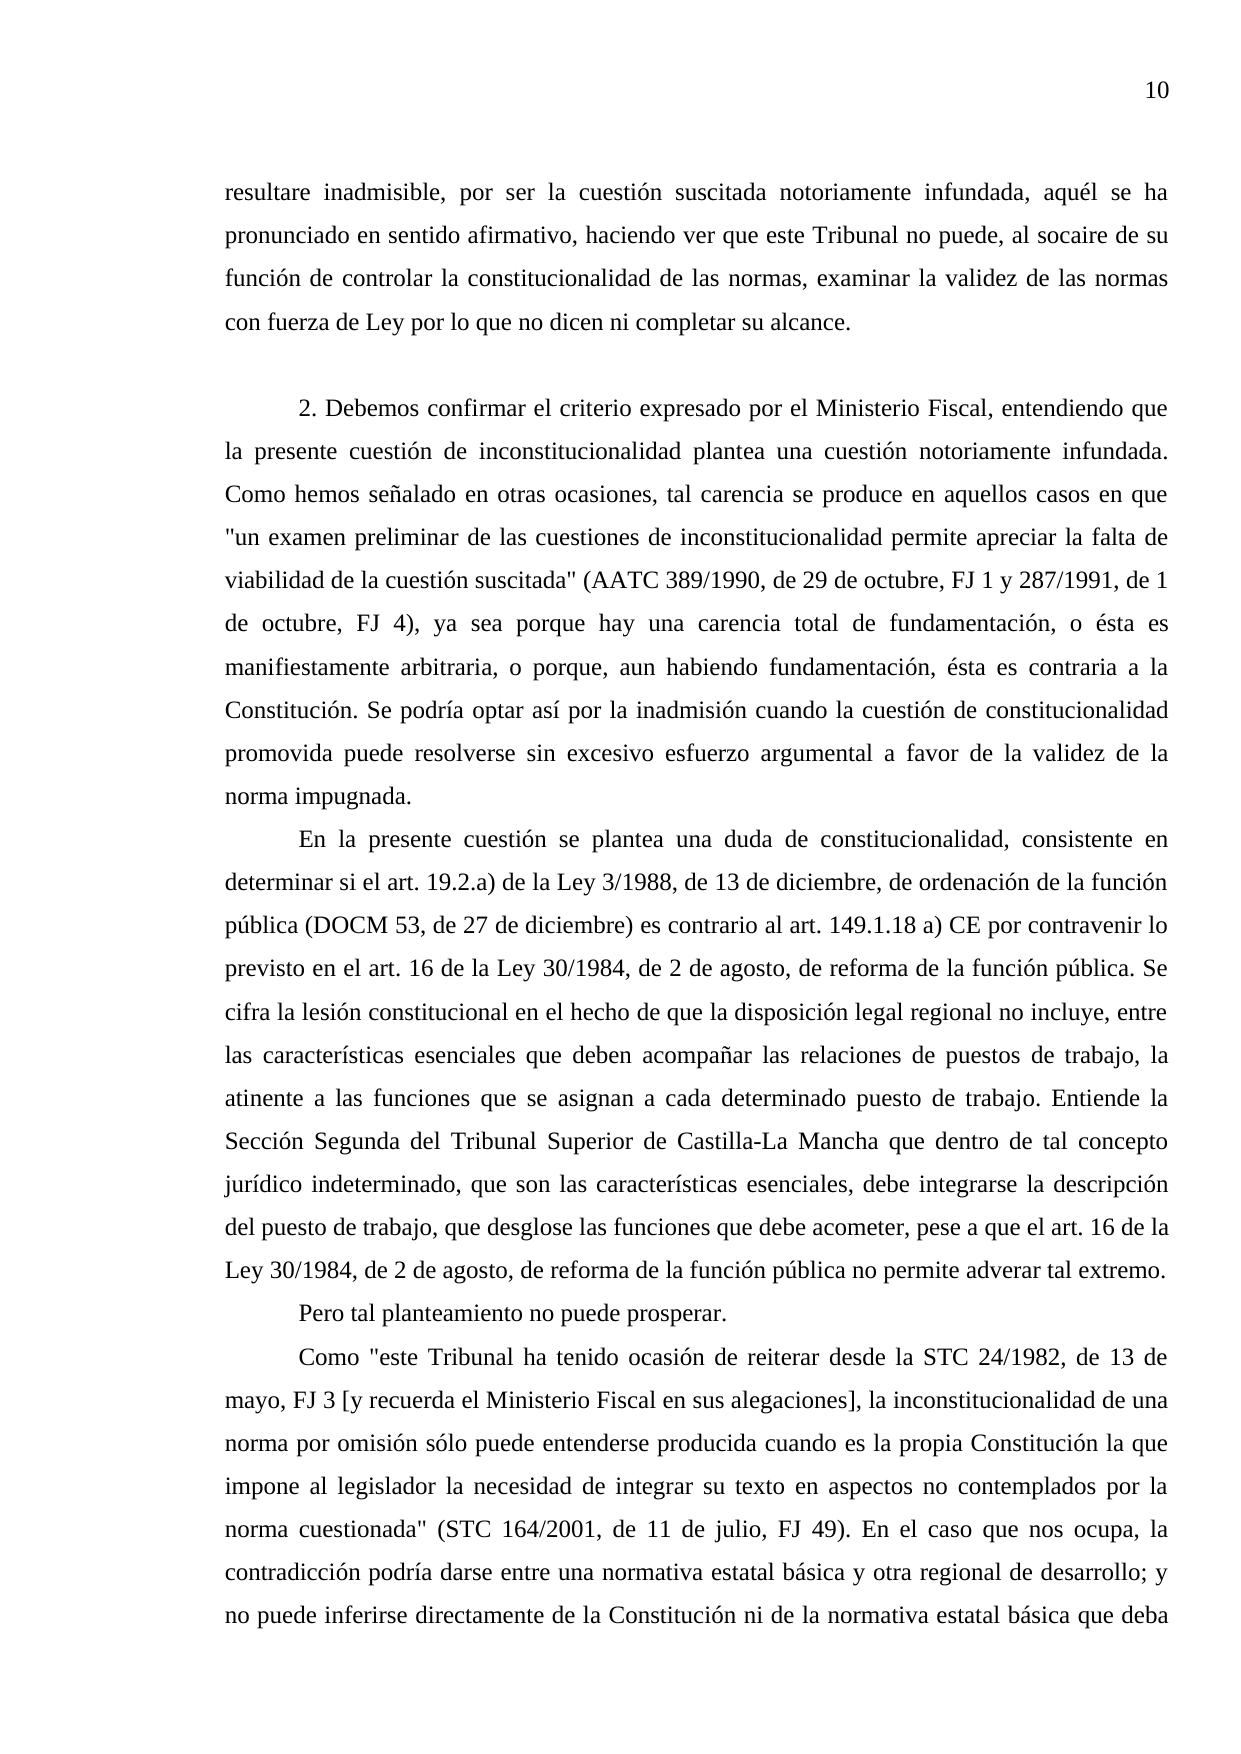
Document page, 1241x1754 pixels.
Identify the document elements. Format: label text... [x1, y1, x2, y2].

text Pero tal planteamiento no puede prosperar. [224, 1298, 1169, 1327]
text 2. Debemos confirmar el criterio expresado por el Ministerio Fiscal, entendiendo que la presente cuestión de inconstitucionalidad plantea una cuestión notoriamente infundada. Como hemos señalado en otras ocasiones, tal carencia se produce en aquellos casos en que "un examen preliminar de las cuestiones de inconstitucionalidad permite apreciar la falta de viabilidad de la cuestión suscitada" (AATC 389/1990, de 29 de octubre, FJ 1 y 287/1991, de 1 de octubre, FJ 4), ya sea porque hay una carencia total de fundamentación, o ésta es manifiestamente arbitraria, o porque, aun habiendo fundamentación, ésta es contraria a la Constitución. Se podría optar así por la inadmisión cuando la cuestión de constitucionalidad promovida puede resolverse sin excesivo esfuerzo argumental a favor de la validez de la norma impugnada. [224, 393, 1169, 810]
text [224, 177, 1169, 335]
text En la presente cuestión se plantea una duda de constitucionalidad, consistente en determinar si el art. 19.2.a) de la Ley 3/1988, de 13 de diciembre, de ordenación de la función pública (DOCM 53, de 27 de diciembre) es contrario al art. 149.1.18 a) CE por contravenir lo previsto en el art. 16 de la Ley 30/1984, de 2 de agosto, de reforma de la función pública. Se cifra la lesión constitucional en el hecho de que la disposición legal regional no incluye, entre las características esenciales que deben acompañar las relaciones de puestos de trabajo, la atinente a las funciones que se asignan a cada determinado puesto de trabajo. Entiende la Sección Segunda del Tribunal Superior de Castilla-La Mancha que dentro de tal concepto jurídico indeterminado, que son las características esenciales, debe integrarse la descripción del puesto de trabajo, que desglose las funciones que debe acometer, pese a que el art. 16 de la Ley 30/1984, de 2 de agosto, de reforma de la función pública no permite adverar tal extremo. [224, 824, 1169, 1284]
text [224, 1342, 1169, 1629]
